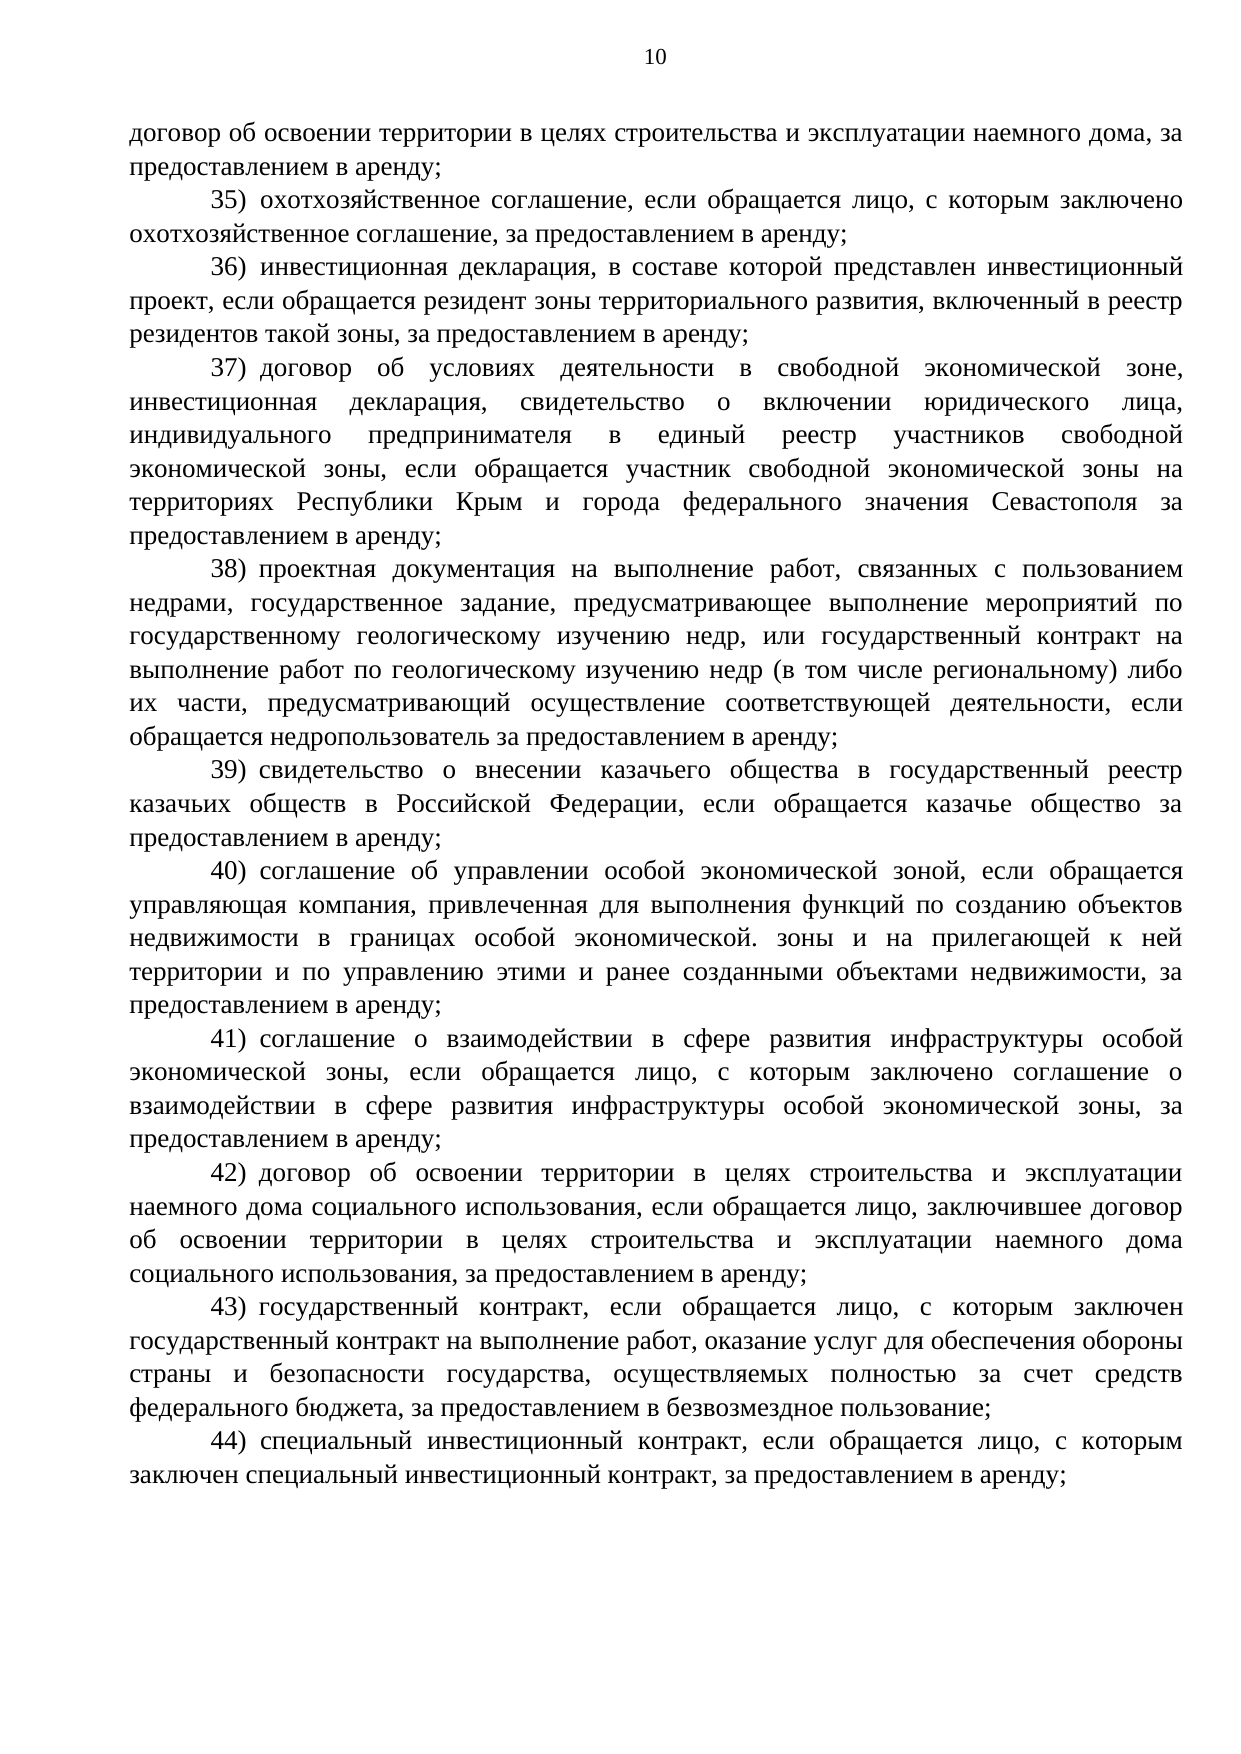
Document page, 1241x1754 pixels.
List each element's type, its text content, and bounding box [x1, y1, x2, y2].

list государственный контракт, если обращается лицо, с которым заключен государственный контракт на выполнение работ, оказание услуг для обеспечения обороны страны и безопасности государства, осуществляемых полностью за счет средств федерального бюджета, за предоставлением в безвозмездное пользование; [129, 1289, 1184, 1423]
list свидетельство о внесении казачьего общества в государственный реестр казачьих обществ в Российской Федерации, если обращается казачье общество за предоставлением в аренду; [129, 752, 1184, 853]
list проектная документация на выполнение работ, связанных с пользованием недрами, государственное задание, предусматривающее выполнение мероприятий по государственному геологическому изучению недр, или государственный контракт на выполнение работ по геологическому изучению недр (в том числе региональному) либо их части, предусматривающий осуществление соответствующей деятельности, если обращается недропользователь за предоставлением в аренду; [129, 551, 1184, 752]
list соглашение о взаимодействии в сфере развития инфраструктуры особой экономической зоны, если обращается лицо, с которым заключено соглашение о взаимодействии в сфере развития инфраструктуры особой экономической зоны, за предоставлением в аренду; [129, 1021, 1184, 1155]
list соглашение об управлении особой экономической зоной, если обращается управляющая компания, привлеченная для выполнения функций по созданию объектов недвижимости в границах особой экономической. зоны и на прилегающей к ней территории и по управлению этими и ранее созданными объектами недвижимости, за предоставлением в аренду; [129, 853, 1184, 1021]
text договор об освоении территории в целях строительства и эксплуатации наемного дома, за предоставлением в аренду; [129, 115, 1184, 182]
list специальный инвестиционный контракт, если обращается лицо, с которым заключен специальный инвестиционный контракт, за предоставлением в аренду; [129, 1423, 1184, 1490]
list охотхозяйственное соглашение, если обращается лицо, с которым заключено охотхозяйственное соглашение, за предоставлением в аренду; [129, 182, 1184, 249]
list инвестиционная декларация, в составе которой представлен инвестиционный проект, если обращается резидент зоны территориального развития, включенный в реестр резидентов такой зоны, за предоставлением в аренду; [129, 249, 1184, 350]
list договор об условиях деятельности в свободной экономической зоне, инвестиционная декларация, свидетельство о включении юридического лица, индивидуального предпринимателя в единый реестр участников свободной экономической зоны, если обращается участник свободной экономической зоны на территориях Республики Крым и города федерального значения Севастополя за предоставлением в аренду; [129, 350, 1184, 551]
list договор об освоении территории в целях строительства и эксплуатации наемного дома социального использования, если обращается лицо, заключившее договор об освоении территории в целях строительства и эксплуатации наемного дома социального использования, за предоставлением в аренду; [129, 1155, 1184, 1289]
text 10 [644, 46, 667, 69]
